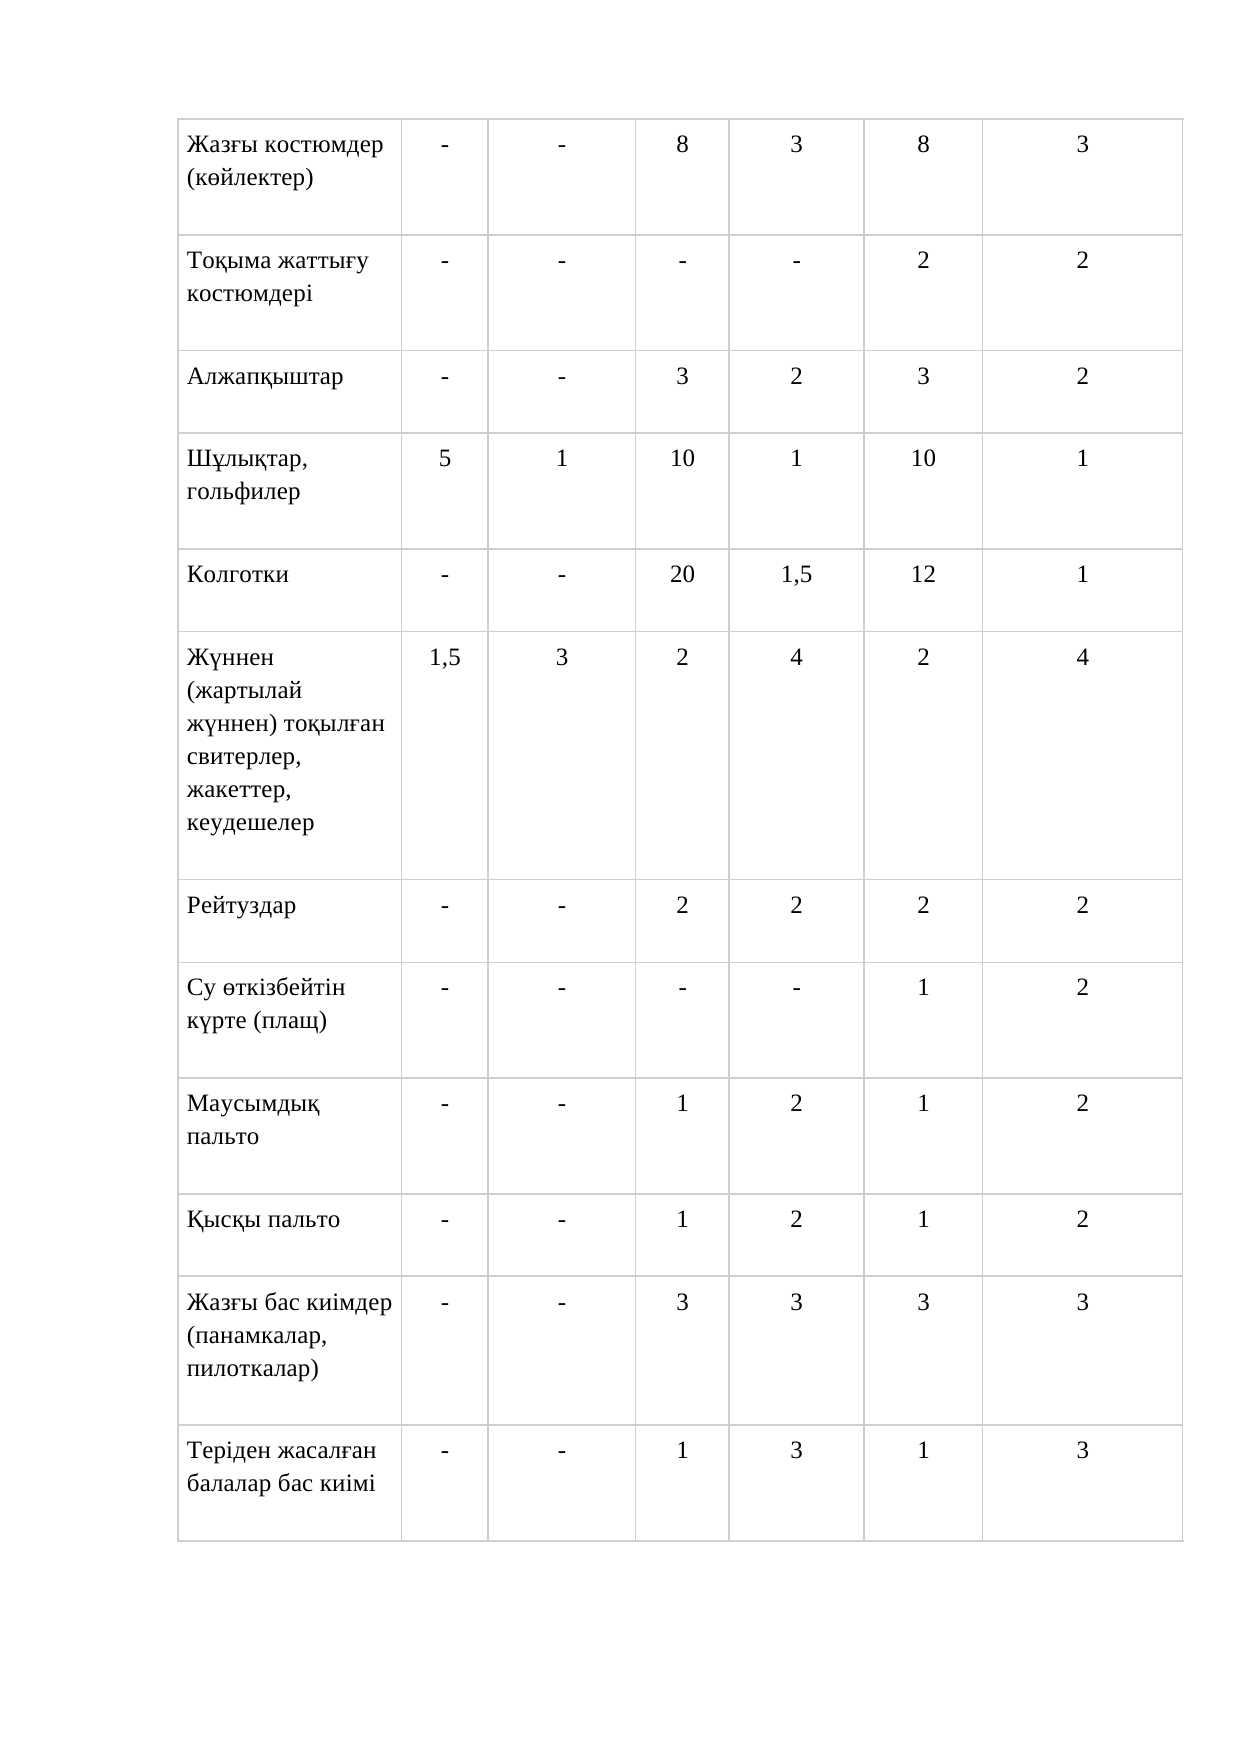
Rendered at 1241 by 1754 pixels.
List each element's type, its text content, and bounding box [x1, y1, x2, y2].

table_cell - [489, 963, 635, 1077]
table_cell 1 [636, 1195, 728, 1275]
table_cell 1,5 [402, 632, 487, 879]
table_cell - [489, 1195, 635, 1275]
table_cell 2 [983, 880, 1182, 961]
table_cell Рейтуздар [179, 880, 401, 961]
table_cell 1 [865, 1079, 982, 1193]
table_cell 2 [983, 1079, 1182, 1193]
table_cell 8 [865, 120, 982, 234]
table_cell - [489, 880, 635, 961]
table_cell 3 [730, 1426, 863, 1540]
table_cell 2 [983, 963, 1182, 1077]
table_cell 1 [865, 1426, 982, 1540]
table_cell Су өткізбейтін күрте (плащ) [179, 963, 401, 1077]
table_cell 20 [636, 550, 728, 631]
table_cell 2 [636, 880, 728, 961]
table_cell 2 [983, 351, 1182, 432]
table_cell 3 [865, 1277, 982, 1424]
table_cell - [730, 236, 863, 349]
table_cell - [402, 120, 487, 234]
table_cell - [402, 880, 487, 961]
table_cell 2 [865, 632, 982, 879]
table_cell Маусымдық пальто [179, 1079, 401, 1193]
table_cell 3 [636, 1277, 728, 1424]
table_cell - [402, 963, 487, 1077]
table_cell 1 [636, 1079, 728, 1193]
table_cell 2 [983, 236, 1182, 349]
table_cell 1 [730, 434, 863, 548]
table_cell 12 [865, 550, 982, 631]
table_cell 1 [983, 434, 1182, 548]
table_cell Теріден жасалған балалар бас киімі [179, 1426, 401, 1540]
table_cell Алжапқыштар [179, 351, 401, 432]
table_cell 1 [489, 434, 635, 548]
table_cell 3 [730, 120, 863, 234]
table_cell 5 [402, 434, 487, 548]
table_cell - [402, 550, 487, 631]
table_cell 4 [730, 632, 863, 879]
table_cell 2 [730, 351, 863, 432]
table_cell - [489, 1277, 635, 1424]
table_cell 3 [730, 1277, 863, 1424]
table_cell - [489, 120, 635, 234]
table_cell 1 [865, 963, 982, 1077]
table_cell - [636, 963, 728, 1077]
table_cell Колготки [179, 550, 401, 631]
table_cell 2 [636, 632, 728, 879]
table_cell 2 [730, 1079, 863, 1193]
table_cell Жазғы костюмдер (көйлектер) [179, 120, 401, 234]
table_cell - [402, 351, 487, 432]
table_cell - [402, 1426, 487, 1540]
table_cell - [402, 236, 487, 349]
table_cell 1 [636, 1426, 728, 1540]
table_cell - [730, 963, 863, 1077]
table_cell 2 [865, 236, 982, 349]
table_cell 3 [636, 351, 728, 432]
table_cell - [402, 1195, 487, 1275]
table_cell - [489, 550, 635, 631]
table_cell 8 [636, 120, 728, 234]
table_cell - [636, 236, 728, 349]
table_cell 1 [865, 1195, 982, 1275]
table_cell 3 [983, 1277, 1182, 1424]
table_cell 10 [865, 434, 982, 548]
table_cell Шұлықтар, гольфилер [179, 434, 401, 548]
table_cell Жазғы бас киімдер (панамкалар, пилоткалар) [179, 1277, 401, 1424]
table_cell 1,5 [730, 550, 863, 631]
table_cell 1 [983, 550, 1182, 631]
table_cell - [489, 1079, 635, 1193]
table_cell 3 [865, 351, 982, 432]
table_cell - [489, 351, 635, 432]
table_cell 10 [636, 434, 728, 548]
table_cell 3 [983, 120, 1182, 234]
table_cell 3 [983, 1426, 1182, 1540]
table_cell 2 [983, 1195, 1182, 1275]
table_cell 3 [489, 632, 635, 879]
table_cell 2 [730, 880, 863, 961]
table_cell 4 [983, 632, 1182, 879]
table_cell - [489, 236, 635, 349]
table_cell Қысқы пальто [179, 1195, 401, 1275]
table_cell - [402, 1079, 487, 1193]
table_cell 2 [865, 880, 982, 961]
table_cell 2 [730, 1195, 863, 1275]
table_cell Тоқыма жаттығу костюмдері [179, 236, 401, 349]
table_cell Жүннен (жартылай жүннен) тоқылған свитерлер, жакеттер, кеудешелер [179, 632, 401, 879]
table_cell - [402, 1277, 487, 1424]
table_cell - [489, 1426, 635, 1540]
